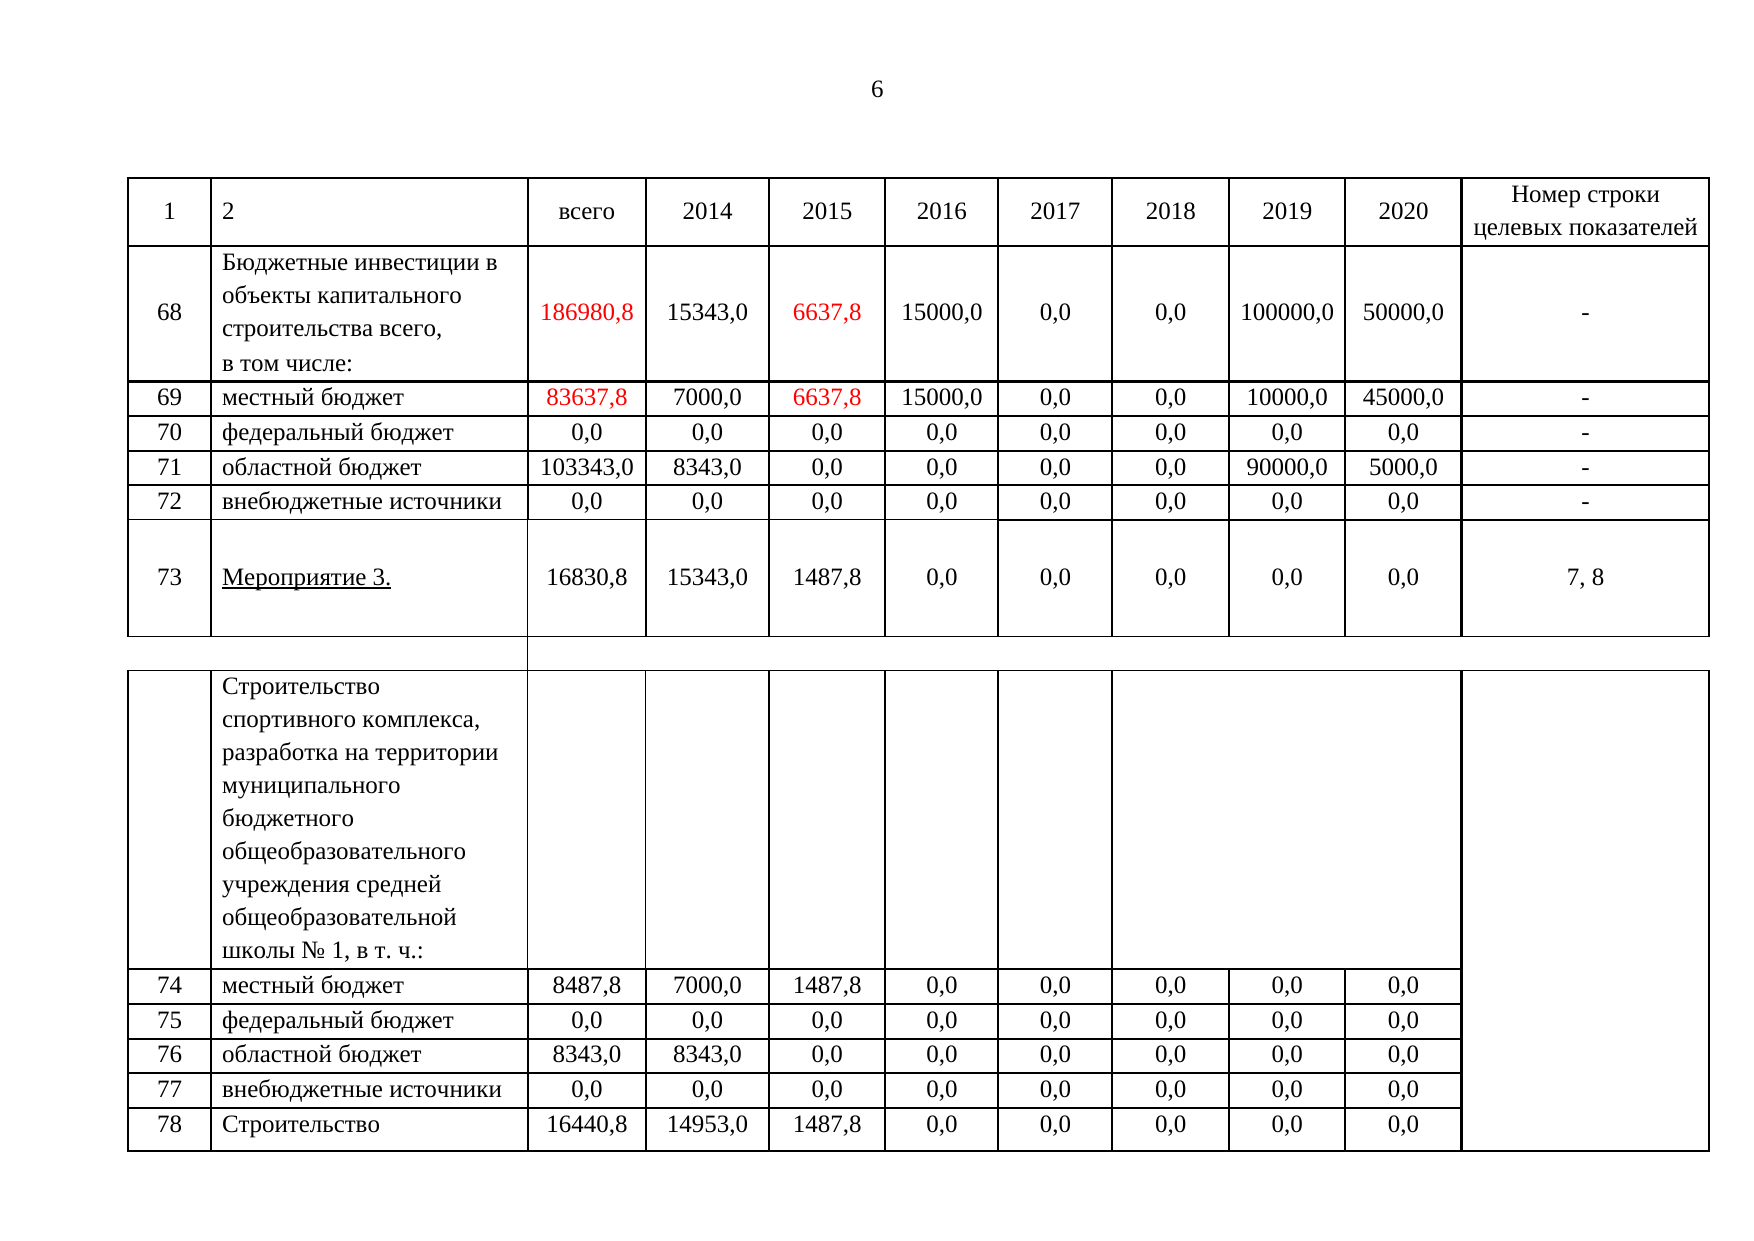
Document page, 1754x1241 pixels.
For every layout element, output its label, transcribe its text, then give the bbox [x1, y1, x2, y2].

table_cell 0,0 [1346, 1109, 1460, 1149]
table_cell 74 [129, 970, 210, 1003]
table_cell 0,0 [770, 452, 884, 484]
table_cell федеральный бюджет [212, 417, 527, 450]
table_cell 0,0 [647, 1074, 768, 1107]
table_cell 186980,8 [529, 247, 645, 380]
table_cell 2019 [1230, 179, 1344, 245]
table_cell 0,0 [1113, 1109, 1228, 1149]
table_cell 5000,0 [1346, 452, 1460, 484]
table_cell 0,0 [886, 452, 997, 484]
table_cell 0,0 [886, 486, 997, 519]
table_cell 0,0 [770, 417, 884, 450]
table_cell 15000,0 [886, 247, 997, 380]
table_cell 69 [129, 383, 210, 415]
table_cell областной бюджет [212, 452, 527, 484]
table_cell 90000,0 [1230, 452, 1344, 484]
table_cell [1463, 671, 1708, 1149]
table_cell 14953,0 [647, 1109, 768, 1149]
table_cell 0,0 [1230, 417, 1344, 450]
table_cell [212, 1109, 527, 1149]
table_cell 0,0 [886, 1074, 997, 1107]
table_cell Мероприятие 3. [212, 520, 527, 636]
table_cell 0,0 [886, 417, 997, 450]
table_cell 0,0 [1113, 970, 1228, 1003]
table_cell 15000,0 [886, 383, 997, 415]
table_cell - [1463, 452, 1708, 484]
table_cell [999, 671, 1111, 968]
table_cell 6637,8 [770, 247, 884, 380]
table_cell областной бюджет [212, 1040, 527, 1072]
table_cell 0,0 [1230, 1005, 1344, 1037]
table_cell 0,0 [1113, 486, 1228, 519]
table_cell 2017 [999, 179, 1111, 245]
table_cell [646, 671, 768, 968]
table_cell - [1463, 417, 1708, 450]
table_cell 0,0 [1346, 417, 1460, 450]
table_cell 8343,0 [647, 452, 768, 484]
table_cell 0,0 [529, 417, 645, 450]
table_cell 10000,0 [1230, 383, 1344, 415]
table_cell 0,0 [1346, 486, 1460, 519]
table_cell 7000,0 [647, 970, 768, 1003]
table_cell [886, 671, 997, 968]
table_cell 73 [129, 520, 210, 636]
table_cell 0,0 [529, 1074, 645, 1107]
table_cell 0,0 [886, 970, 997, 1003]
table_cell 0,0 [770, 1005, 884, 1037]
table_cell 8487,8 [529, 970, 645, 1003]
table_cell 100000,0 [1230, 247, 1344, 380]
table_cell 1487,8 [770, 1109, 884, 1149]
table_cell в том числе: [212, 346, 527, 380]
table_cell 0,0 [886, 1040, 997, 1072]
table_cell 15343,0 [647, 520, 768, 636]
table_cell 16440,8 [529, 1109, 645, 1149]
table_cell 103343,0 [529, 452, 645, 484]
table_cell 0,0 [647, 417, 768, 450]
table_cell 70 [129, 417, 210, 450]
table_cell 0,0 [1113, 417, 1228, 450]
table_cell внебюджетные источники [212, 486, 527, 519]
table_cell 0,0 [999, 383, 1111, 415]
table_cell 0,0 [770, 1074, 884, 1107]
table_cell 0,0 [999, 417, 1111, 450]
table_cell 2014 [647, 179, 768, 245]
table_cell 0,0 [1230, 521, 1344, 636]
table_cell [1113, 671, 1460, 968]
table_cell 0,0 [1346, 1005, 1460, 1037]
table_cell Строительство спортивного комплекса, разработка на территории муниципального бюджетного общеобразовательного учреждения средней общеобразовательной школы № 1, в т. ч.: [212, 671, 527, 968]
table_cell 71 [129, 452, 210, 484]
table_cell местный бюджет [212, 383, 527, 415]
table_cell 50000,0 [1346, 247, 1460, 380]
table_cell 0,0 [886, 1005, 997, 1037]
table_cell федеральный бюджет [212, 1005, 527, 1037]
table_cell 7000,0 [647, 383, 768, 415]
table_cell 0,0 [1346, 521, 1460, 636]
table_cell 1 [129, 179, 210, 245]
table_cell 0,0 [1346, 1074, 1460, 1107]
table_cell 8343,0 [647, 1040, 768, 1072]
table_cell 0,0 [1113, 452, 1228, 484]
table_cell 0,0 [529, 486, 645, 519]
table_cell 77 [129, 1074, 210, 1107]
table_cell 1487,8 [770, 520, 884, 636]
table_cell 0,0 [886, 1109, 997, 1149]
table_cell 0,0 [647, 486, 768, 519]
table_cell 0,0 [999, 1040, 1111, 1072]
table_cell 7, 8 [1463, 521, 1708, 636]
table_cell 0,0 [770, 1040, 884, 1072]
table_cell всего [529, 179, 645, 245]
table_cell 0,0 [1113, 1040, 1228, 1072]
table_cell Номер строки целевых показателей [1463, 179, 1708, 245]
table_cell 45000,0 [1346, 383, 1460, 415]
table_cell 0,0 [1113, 1074, 1228, 1107]
table_cell местный бюджет [212, 970, 527, 1003]
table_cell 0,0 [999, 521, 1111, 636]
table_cell 2016 [886, 179, 997, 245]
table_cell [770, 671, 884, 968]
table_cell - [1463, 247, 1708, 380]
table_cell 2 [212, 179, 527, 245]
table_cell 2015 [770, 179, 884, 245]
table_cell [129, 671, 210, 968]
table_cell 0,0 [1113, 1005, 1228, 1037]
table_cell 0,0 [999, 486, 1111, 519]
table_cell 6637,8 [770, 383, 884, 415]
table_cell 0,0 [529, 1005, 645, 1037]
table_cell 0,0 [1230, 1074, 1344, 1107]
table_cell 78 [129, 1109, 210, 1149]
table_cell Бюджетные инвестиции в объекты капитального строительства всего, [212, 247, 527, 346]
table_cell 0,0 [999, 247, 1111, 380]
table_cell 0,0 [647, 1005, 768, 1037]
table_cell 0,0 [1113, 521, 1228, 636]
table_cell 0,0 [999, 1005, 1111, 1037]
table_cell 72 [129, 486, 210, 519]
table_cell [528, 637, 1709, 670]
table_cell 0,0 [1113, 247, 1228, 380]
table_cell 68 [129, 247, 210, 380]
table_cell 76 [129, 1040, 210, 1072]
table_cell 2020 [1346, 179, 1460, 245]
table_cell 1487,8 [770, 970, 884, 1003]
table_cell 0,0 [1113, 383, 1228, 415]
table_cell [128, 637, 527, 670]
table_cell 83637,8 [529, 383, 645, 415]
table_cell 0,0 [1230, 1040, 1344, 1072]
table_cell 0,0 [1346, 970, 1460, 1003]
table_cell внебюджетные источники [212, 1074, 527, 1107]
table_cell 8343,0 [529, 1040, 645, 1072]
table_cell 16830,8 [528, 520, 645, 636]
table_cell - [1463, 486, 1708, 519]
table_cell 0,0 [999, 1109, 1111, 1149]
table_cell 0,0 [999, 970, 1111, 1003]
table_cell 75 [129, 1005, 210, 1037]
table_cell 0,0 [770, 486, 884, 519]
table_cell 0,0 [999, 1074, 1111, 1107]
table_cell [528, 671, 645, 968]
table_cell 0,0 [1230, 970, 1344, 1003]
table_cell - [1463, 383, 1708, 415]
table_cell 15343,0 [647, 247, 768, 380]
table_cell 0,0 [1230, 1109, 1344, 1149]
table_cell 2018 [1113, 179, 1228, 245]
table_cell 0,0 [999, 452, 1111, 484]
table_cell 0,0 [1346, 1040, 1460, 1072]
table_cell 0,0 [886, 520, 997, 636]
table_cell 0,0 [1230, 486, 1344, 519]
